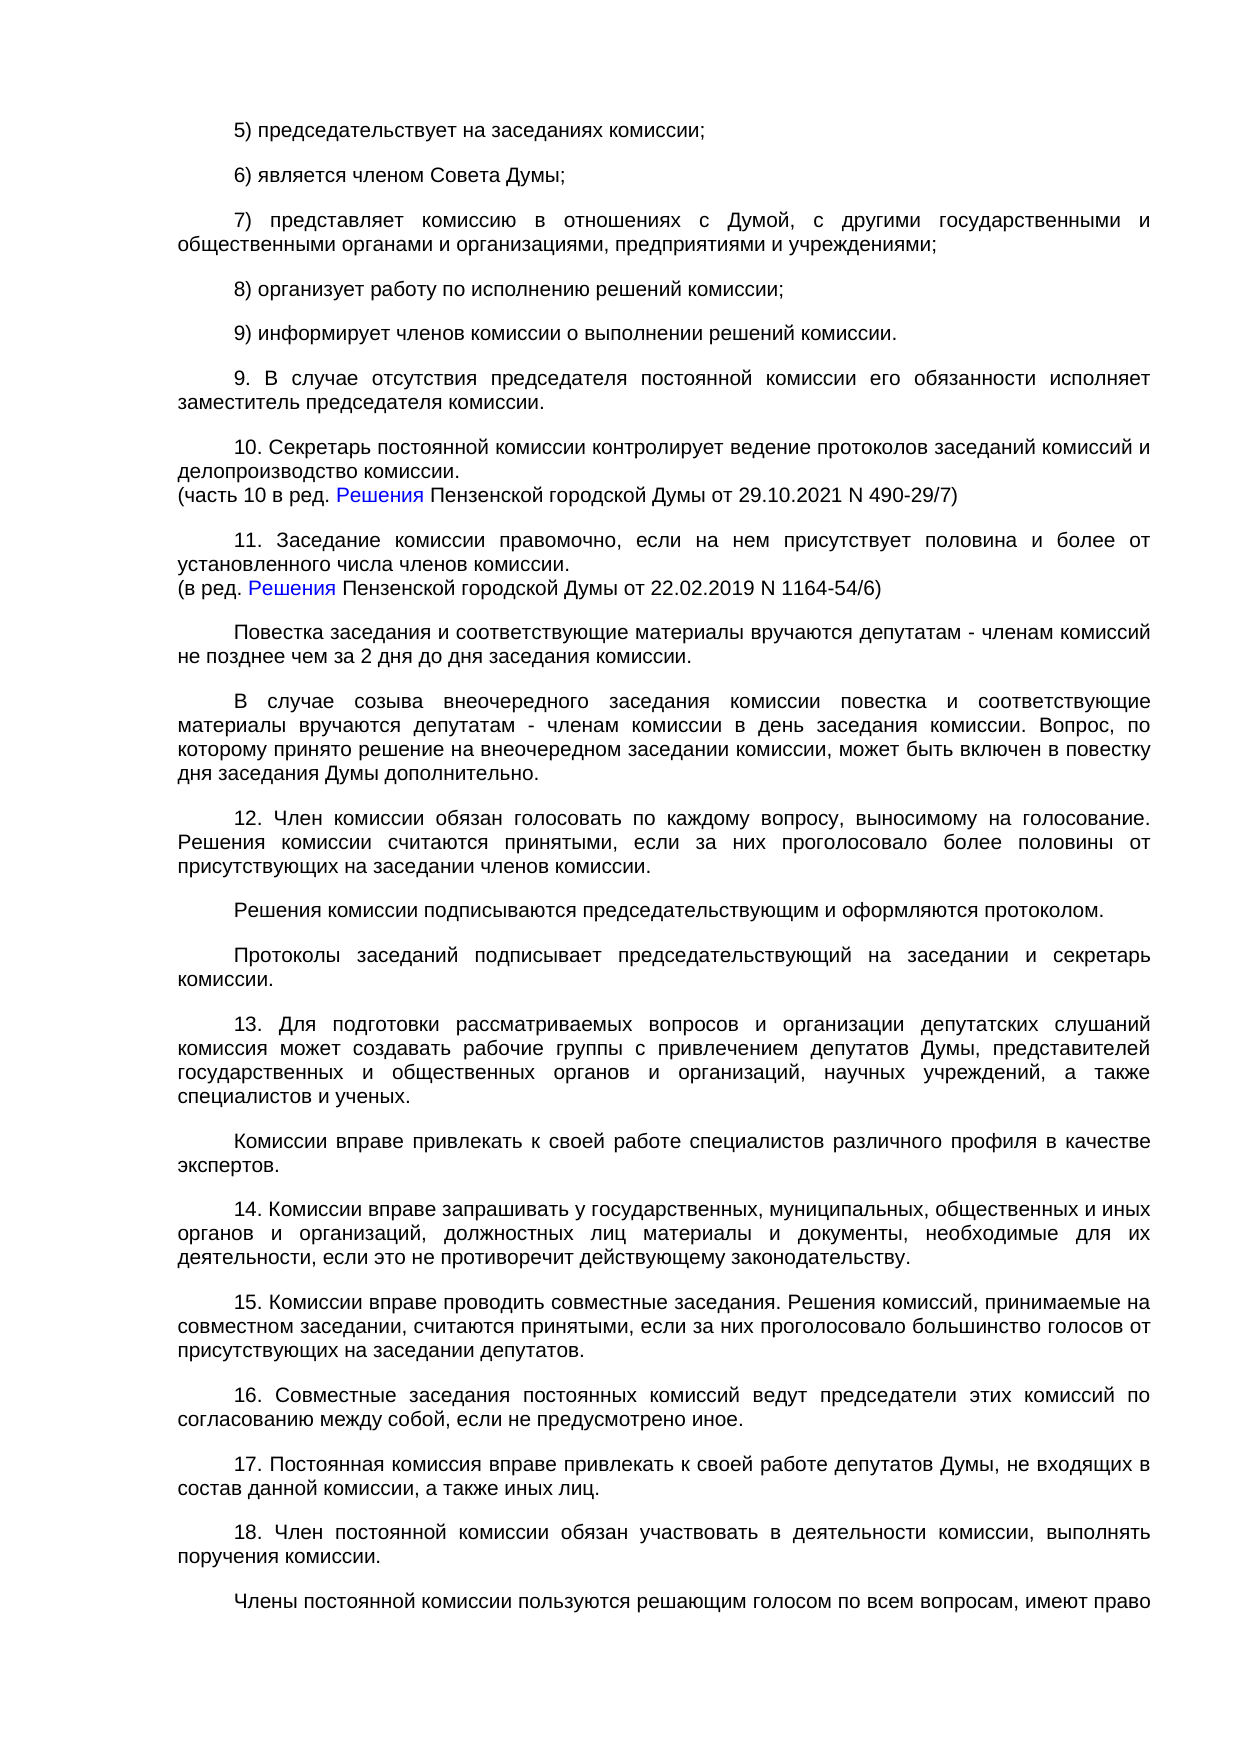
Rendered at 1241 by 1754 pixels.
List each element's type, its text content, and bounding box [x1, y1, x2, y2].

text 15. Комиссии вправе проводить совместные заседания. Решения комиссий, принимаемые на совместном заседании, считаются принятыми, если за них проголосовало большинство голосов от присутствующих на заседании депутатов. [177, 1290, 1152, 1362]
text 12. Член комиссии обязан голосовать по каждому вопросу, выносимому на голосование. Решения комиссии считаются принятыми, если за них проголосовало более половины от присутствующих на заседании членов комиссии. [177, 806, 1152, 877]
text (в ред. Решения Пензенской городской Думы от 22.02.2019 N 1164-54/6) [177, 575, 1152, 599]
text (часть 10 в ред. Решения Пензенской городской Думы от 29.10.2021 N 490-29/7) [177, 483, 1152, 507]
text Комиссии вправе привлекать к своей работе специалистов различного профиля в качестве экспертов. [177, 1128, 1152, 1176]
text Решения комиссии подписываются председательствующим и оформляются протоколом. [177, 898, 1152, 922]
text Протоколы заседаний подписывает председательствующий на заседании и секретарь комиссии. [177, 943, 1152, 991]
text 13. Для подготовки рассматриваемых вопросов и организации депутатских слушаний комиссия может создавать рабочие группы с привлечением депутатов Думы, представителей государственных и общественных органов и организаций, научных учреждений, а также специалистов и ученых. [177, 1012, 1152, 1108]
text В случае созыва внеочередного заседания комиссии повестка и соответствующие материалы вручаются депутатам - членам комиссии в день заседания комиссии. Вопрос, по которому принято решение на внеочередном заседании комиссии, может быть включен в повестку дня заседания Думы дополнительно. [177, 689, 1152, 785]
text 9) информирует членов комиссии о выполнении решений комиссии. [177, 321, 1152, 345]
text 18. Член постоянной комиссии обязан участвовать в деятельности комиссии, выполнять поручения комиссии. [177, 1520, 1152, 1568]
text 10. Секретарь постоянной комиссии контролирует ведение протоколов заседаний комиссий и делопроизводство комиссии. [177, 435, 1152, 483]
text 16. Совместные заседания постоянных комиссий ведут председатели этих комиссий по согласованию между собой, если не предусмотрено иное. [177, 1383, 1152, 1431]
text 14. Комиссии вправе запрашивать у государственных, муниципальных, общественных и иных органов и организаций, должностных лиц материалы и документы, необходимые для их деятельности, если это не противоречит действующему законодательству. [177, 1197, 1152, 1269]
text 5) председательствует на заседаниях комиссии; [177, 118, 1152, 142]
text 11. Заседание комиссии правомочно, если на нем присутствует половина и более от установленного числа членов комиссии. [177, 527, 1152, 575]
text 9. В случае отсутствия председателя постоянной комиссии его обязанности исполняет заместитель председателя комиссии. [177, 366, 1152, 414]
text 7) представляет комиссию в отношениях с Думой, с другими государственными и общественными органами и организациями, предприятиями и учреждениями; [177, 208, 1152, 256]
text 17. Постоянная комиссия вправе привлекать к своей работе депутатов Думы, не входящих в состав данной комиссии, а также иных лиц. [177, 1451, 1152, 1499]
text 6) является членом Совета Думы; [177, 163, 1152, 187]
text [177, 1589, 1152, 1613]
text 8) организует работу по исполнению решений комиссии; [177, 276, 1152, 300]
text Повестка заседания и соответствующие материалы вручаются депутатам - членам комиссий не позднее чем за 2 дня до дня заседания комиссии. [177, 620, 1152, 668]
